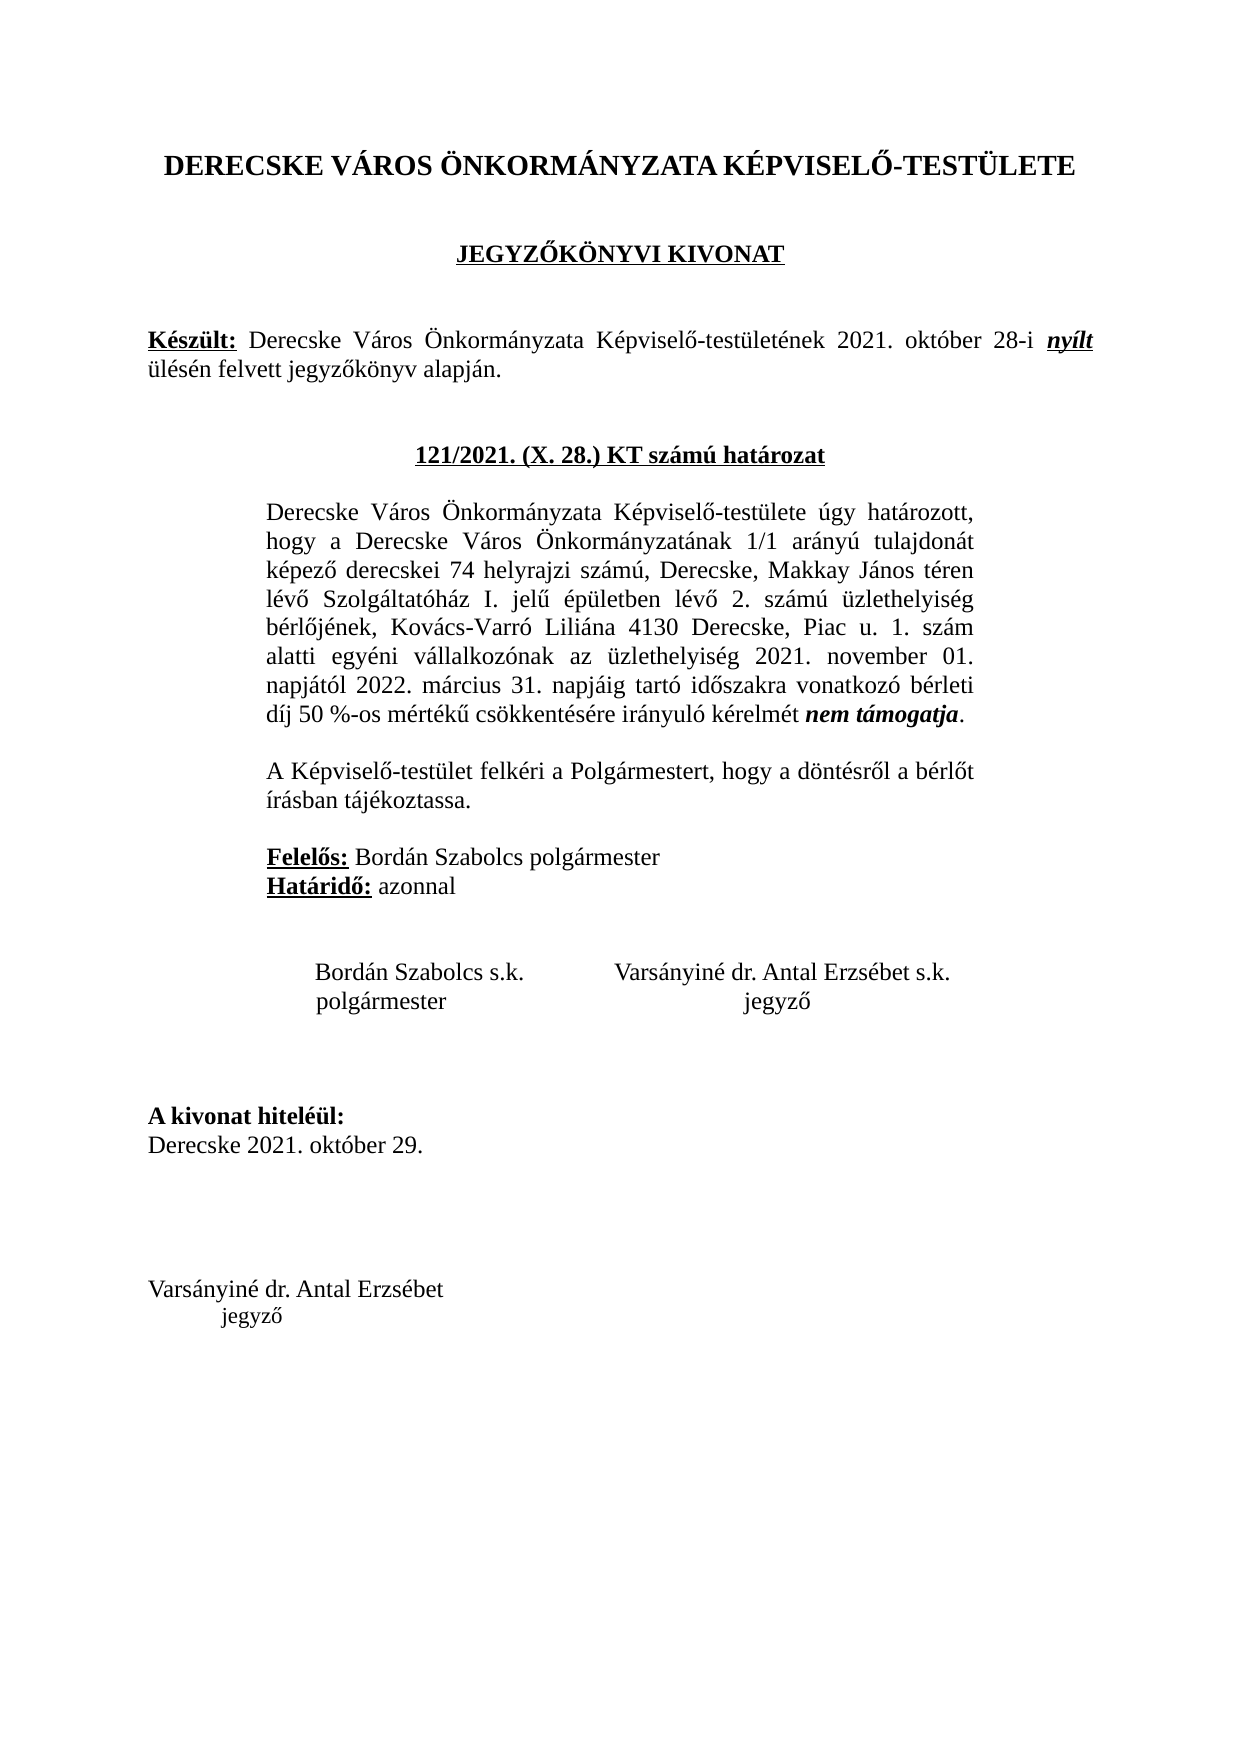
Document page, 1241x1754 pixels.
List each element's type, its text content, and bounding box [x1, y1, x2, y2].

text 121/2021. (X. 28.) KT számú határozat [148, 440, 1093, 469]
text Bordán Szabolcs s.k. Varsányiné dr. Antal Erzsébet s.k. [266, 957, 974, 986]
text polgármester jegyző [266, 986, 974, 1015]
text Határidő: azonnal [266, 871, 972, 900]
text DERECSKE VÁROS ÖNKORMÁNYZATA KÉPVISELŐ-TESTÜLETE [148, 148, 1093, 181]
text A Képviselő-testület felkéri a Polgármestert, hogy a döntésről a bérlőt írásban tájékoztassa. [266, 756, 974, 814]
text Varsányiné dr. Antal Erzsébet [148, 1274, 974, 1302]
text Derecske Város Önkormányzata Képviselő-testülete úgy határozott, hogy a Derecske Város Önkormányzatának 1/1 arányú tulajdonát képező derecskei 74 helyrajzi számú, Derecske, Makkay János téren lévő Szolgáltatóház I. jelű épületben lévő 2. számú üzlethelyiség bérlőjének, Kovács-Varró Liliána 4130 Derecske, Piac u. 1. szám alatti egyéni vállalkozónak az üzlethelyiség 2021. november 01. napjától 2022. március 31. napjáig tartó időszakra vonatkozó bérleti díj 50 %-os mértékű csökkentésére irányuló kérelmét nem támogatja. [266, 497, 974, 727]
text Felelős: Bordán Szabolcs polgármester [266, 842, 972, 871]
text A kivonat hiteléül: [148, 1101, 974, 1130]
text jegyző [148, 1302, 1093, 1329]
text Készült: Derecske Város Önkormányzata Képviselő-testületének 2021. október 28-i nyílt ülésén felvett jegyzőkönyv alapján. [148, 325, 1093, 382]
text JEGYZŐKÖNYVI KIVONAT [148, 239, 1093, 267]
text Derecske 2021. október 29. [148, 1130, 974, 1159]
